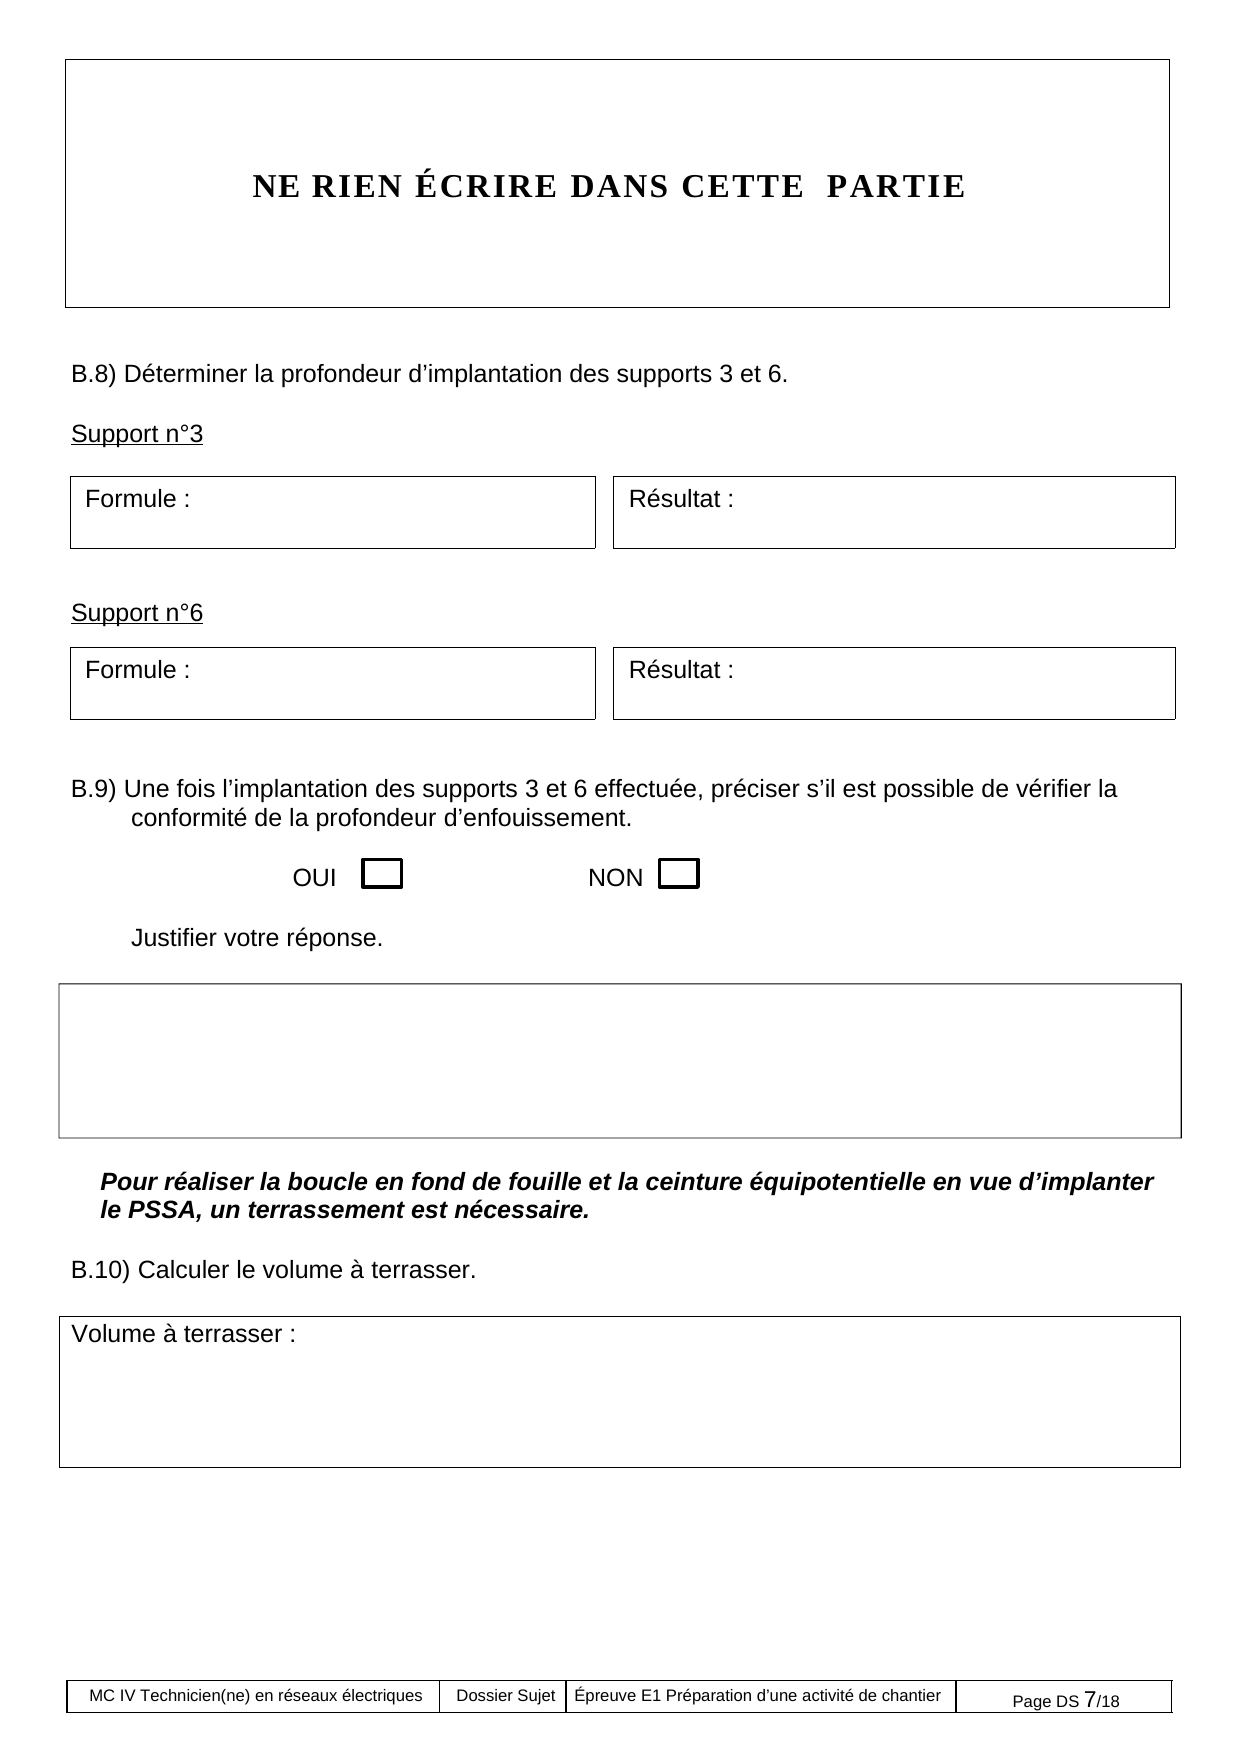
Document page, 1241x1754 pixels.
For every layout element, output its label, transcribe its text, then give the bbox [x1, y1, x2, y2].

list Une fois l’implantation des supports 3 et 6 effectuée, préciser s’il est possible de vérifier la conformité de la profondeur d’enfouissement. [71, 774, 1119, 832]
text OUI NON [292, 863, 1217, 892]
text Support n°6 [71, 598, 1217, 627]
subtitle Pour réaliser la boucle en fond de fouille et la ceinture équipotentielle en vue d’implanter le PSSA, un terrassement est nécessaire. [100, 1167, 1156, 1224]
text Justifier votre réponse. [131, 923, 1217, 952]
list Déterminer la profondeur d’implantation des supports 3 et 6. Support n°3 [71, 359, 790, 447]
list Calculer le volume à terrasser. [71, 1256, 1217, 1284]
